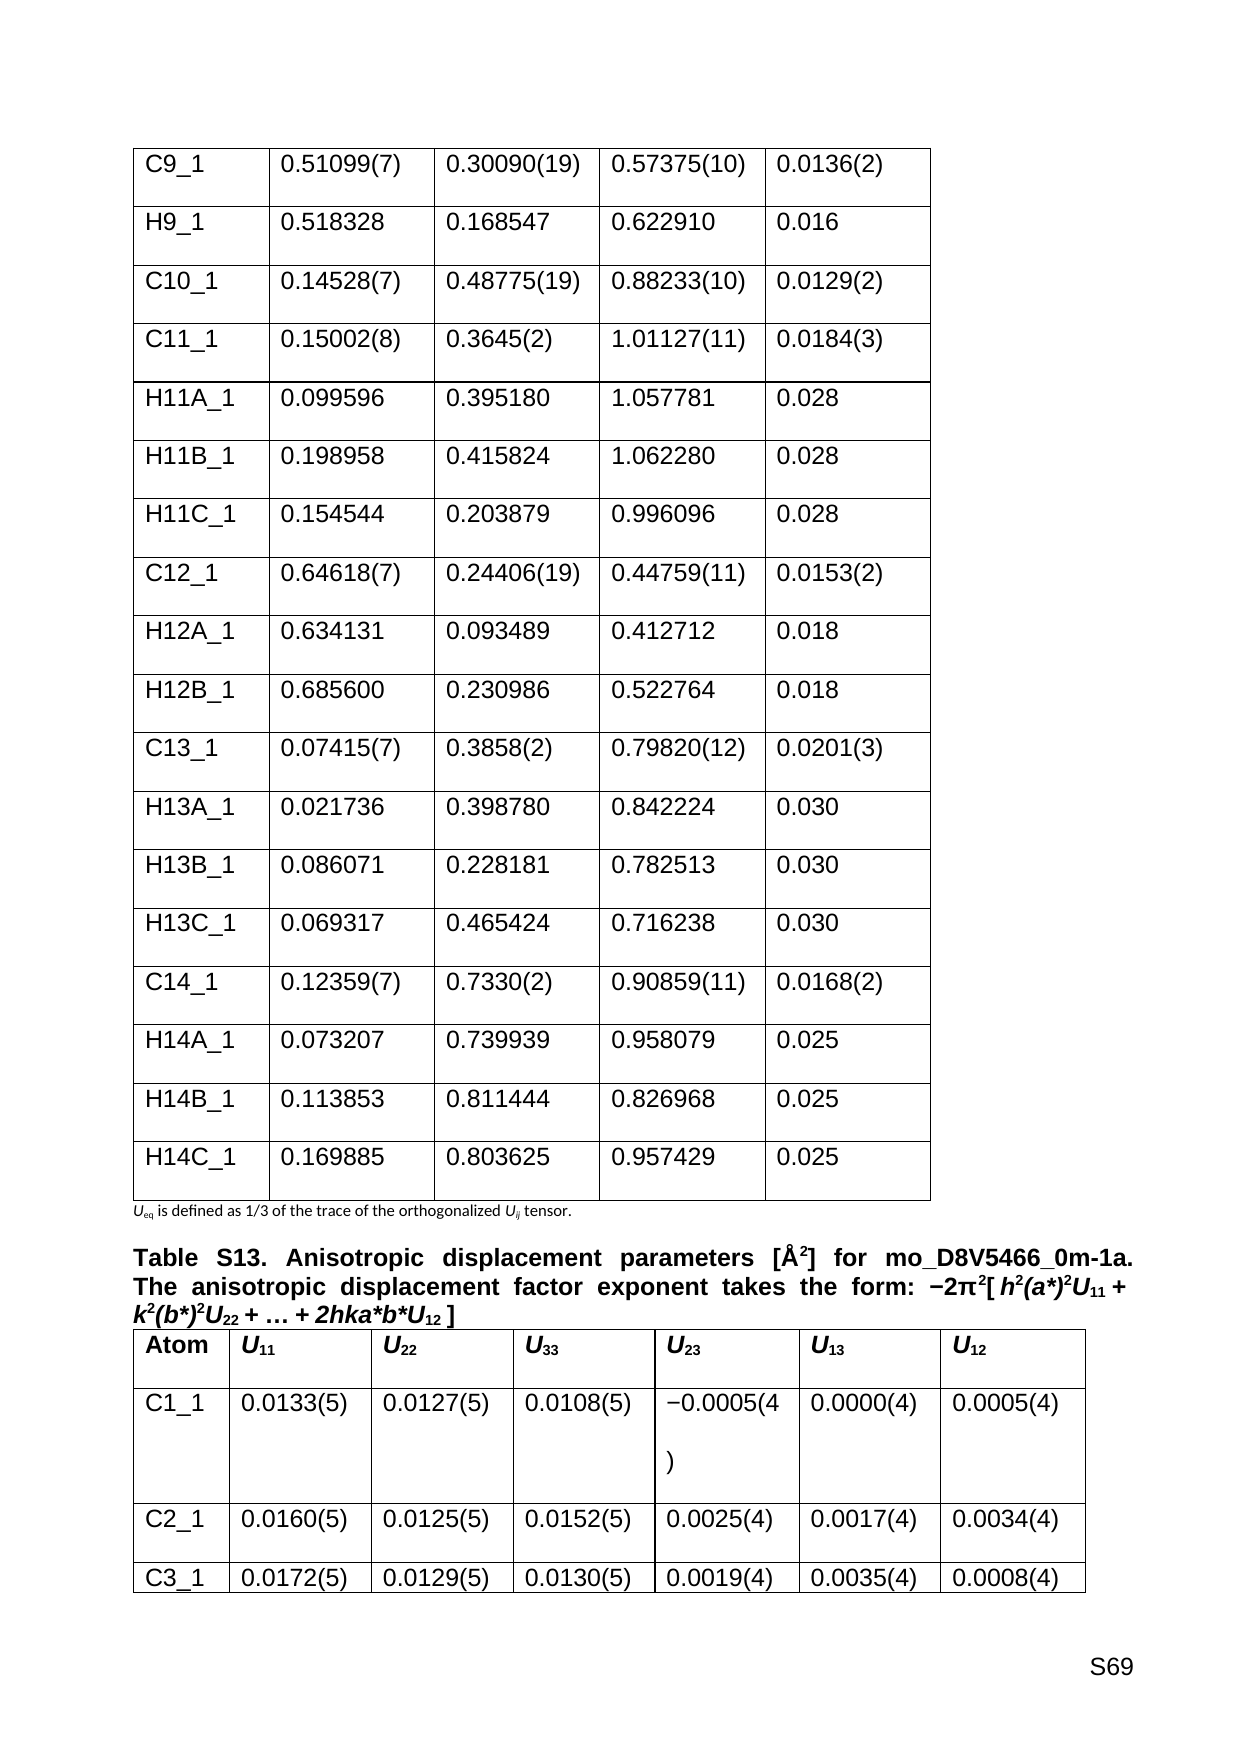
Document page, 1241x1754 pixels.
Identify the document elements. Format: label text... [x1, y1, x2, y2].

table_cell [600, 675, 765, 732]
text Ueq is defined as 1/3 of the trace of the orthogonalized Uij tensor. [133, 1201, 1134, 1221]
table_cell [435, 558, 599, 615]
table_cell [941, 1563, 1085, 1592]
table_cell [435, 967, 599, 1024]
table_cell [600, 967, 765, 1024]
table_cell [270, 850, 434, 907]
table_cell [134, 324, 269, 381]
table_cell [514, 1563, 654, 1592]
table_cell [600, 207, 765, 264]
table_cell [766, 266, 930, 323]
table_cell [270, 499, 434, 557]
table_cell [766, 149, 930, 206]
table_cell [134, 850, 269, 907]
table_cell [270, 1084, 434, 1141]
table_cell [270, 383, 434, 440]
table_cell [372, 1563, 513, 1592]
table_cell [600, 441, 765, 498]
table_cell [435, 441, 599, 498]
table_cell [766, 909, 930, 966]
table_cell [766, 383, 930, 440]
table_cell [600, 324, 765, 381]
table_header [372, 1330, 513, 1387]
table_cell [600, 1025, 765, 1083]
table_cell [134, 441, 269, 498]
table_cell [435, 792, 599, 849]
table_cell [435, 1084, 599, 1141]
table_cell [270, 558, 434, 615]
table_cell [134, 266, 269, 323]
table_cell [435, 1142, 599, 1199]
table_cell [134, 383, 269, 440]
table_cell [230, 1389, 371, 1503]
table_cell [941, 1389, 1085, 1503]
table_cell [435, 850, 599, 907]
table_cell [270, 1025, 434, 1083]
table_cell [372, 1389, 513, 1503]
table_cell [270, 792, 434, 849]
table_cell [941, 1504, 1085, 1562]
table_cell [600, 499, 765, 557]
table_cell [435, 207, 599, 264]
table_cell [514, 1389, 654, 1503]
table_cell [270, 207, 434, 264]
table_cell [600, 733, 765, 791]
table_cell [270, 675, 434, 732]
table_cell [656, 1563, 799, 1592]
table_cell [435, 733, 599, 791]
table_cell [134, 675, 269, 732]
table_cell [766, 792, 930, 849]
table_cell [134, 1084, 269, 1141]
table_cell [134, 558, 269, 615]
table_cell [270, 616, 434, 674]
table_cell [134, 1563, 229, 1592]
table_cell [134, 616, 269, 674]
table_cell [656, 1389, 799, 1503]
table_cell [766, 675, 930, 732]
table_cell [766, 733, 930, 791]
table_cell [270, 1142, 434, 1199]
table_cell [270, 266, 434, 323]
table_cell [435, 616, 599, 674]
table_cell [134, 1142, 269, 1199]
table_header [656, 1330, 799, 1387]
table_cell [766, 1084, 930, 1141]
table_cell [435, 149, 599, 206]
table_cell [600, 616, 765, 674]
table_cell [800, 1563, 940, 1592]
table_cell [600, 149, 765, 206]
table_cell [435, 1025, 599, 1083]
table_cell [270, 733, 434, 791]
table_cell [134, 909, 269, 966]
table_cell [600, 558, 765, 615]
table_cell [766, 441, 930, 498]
subtitle Table S13. Anisotropic displacement parameters [Å2] for mo_D8V5466_0m-1a. The anisotropic displacement factor exponent takes the form: −2π2[ h2(a*)2U11 + k2(b*)2U22 + … + 2hka*b*U12 ] [133, 1243, 1134, 1329]
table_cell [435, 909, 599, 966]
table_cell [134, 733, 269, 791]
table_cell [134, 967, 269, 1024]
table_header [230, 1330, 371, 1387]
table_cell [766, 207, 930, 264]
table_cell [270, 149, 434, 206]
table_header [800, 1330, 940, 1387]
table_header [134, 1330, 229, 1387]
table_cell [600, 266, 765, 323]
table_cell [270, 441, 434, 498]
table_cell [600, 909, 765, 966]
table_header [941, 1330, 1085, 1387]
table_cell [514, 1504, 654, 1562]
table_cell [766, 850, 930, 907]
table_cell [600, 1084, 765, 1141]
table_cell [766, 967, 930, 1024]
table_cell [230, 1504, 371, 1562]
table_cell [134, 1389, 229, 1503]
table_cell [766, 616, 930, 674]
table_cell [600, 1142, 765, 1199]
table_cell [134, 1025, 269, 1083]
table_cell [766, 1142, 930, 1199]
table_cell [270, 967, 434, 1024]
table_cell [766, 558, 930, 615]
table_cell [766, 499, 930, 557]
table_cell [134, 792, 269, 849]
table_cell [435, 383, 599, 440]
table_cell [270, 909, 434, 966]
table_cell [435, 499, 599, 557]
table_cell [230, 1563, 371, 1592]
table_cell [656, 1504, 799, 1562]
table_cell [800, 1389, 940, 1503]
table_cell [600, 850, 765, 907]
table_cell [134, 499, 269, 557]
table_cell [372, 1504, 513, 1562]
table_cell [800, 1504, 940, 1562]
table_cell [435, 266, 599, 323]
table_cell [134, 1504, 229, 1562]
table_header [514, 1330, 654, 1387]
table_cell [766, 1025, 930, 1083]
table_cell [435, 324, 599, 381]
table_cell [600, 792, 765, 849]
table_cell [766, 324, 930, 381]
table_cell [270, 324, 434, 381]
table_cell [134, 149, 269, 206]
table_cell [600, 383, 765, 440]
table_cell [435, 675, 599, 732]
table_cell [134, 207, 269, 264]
